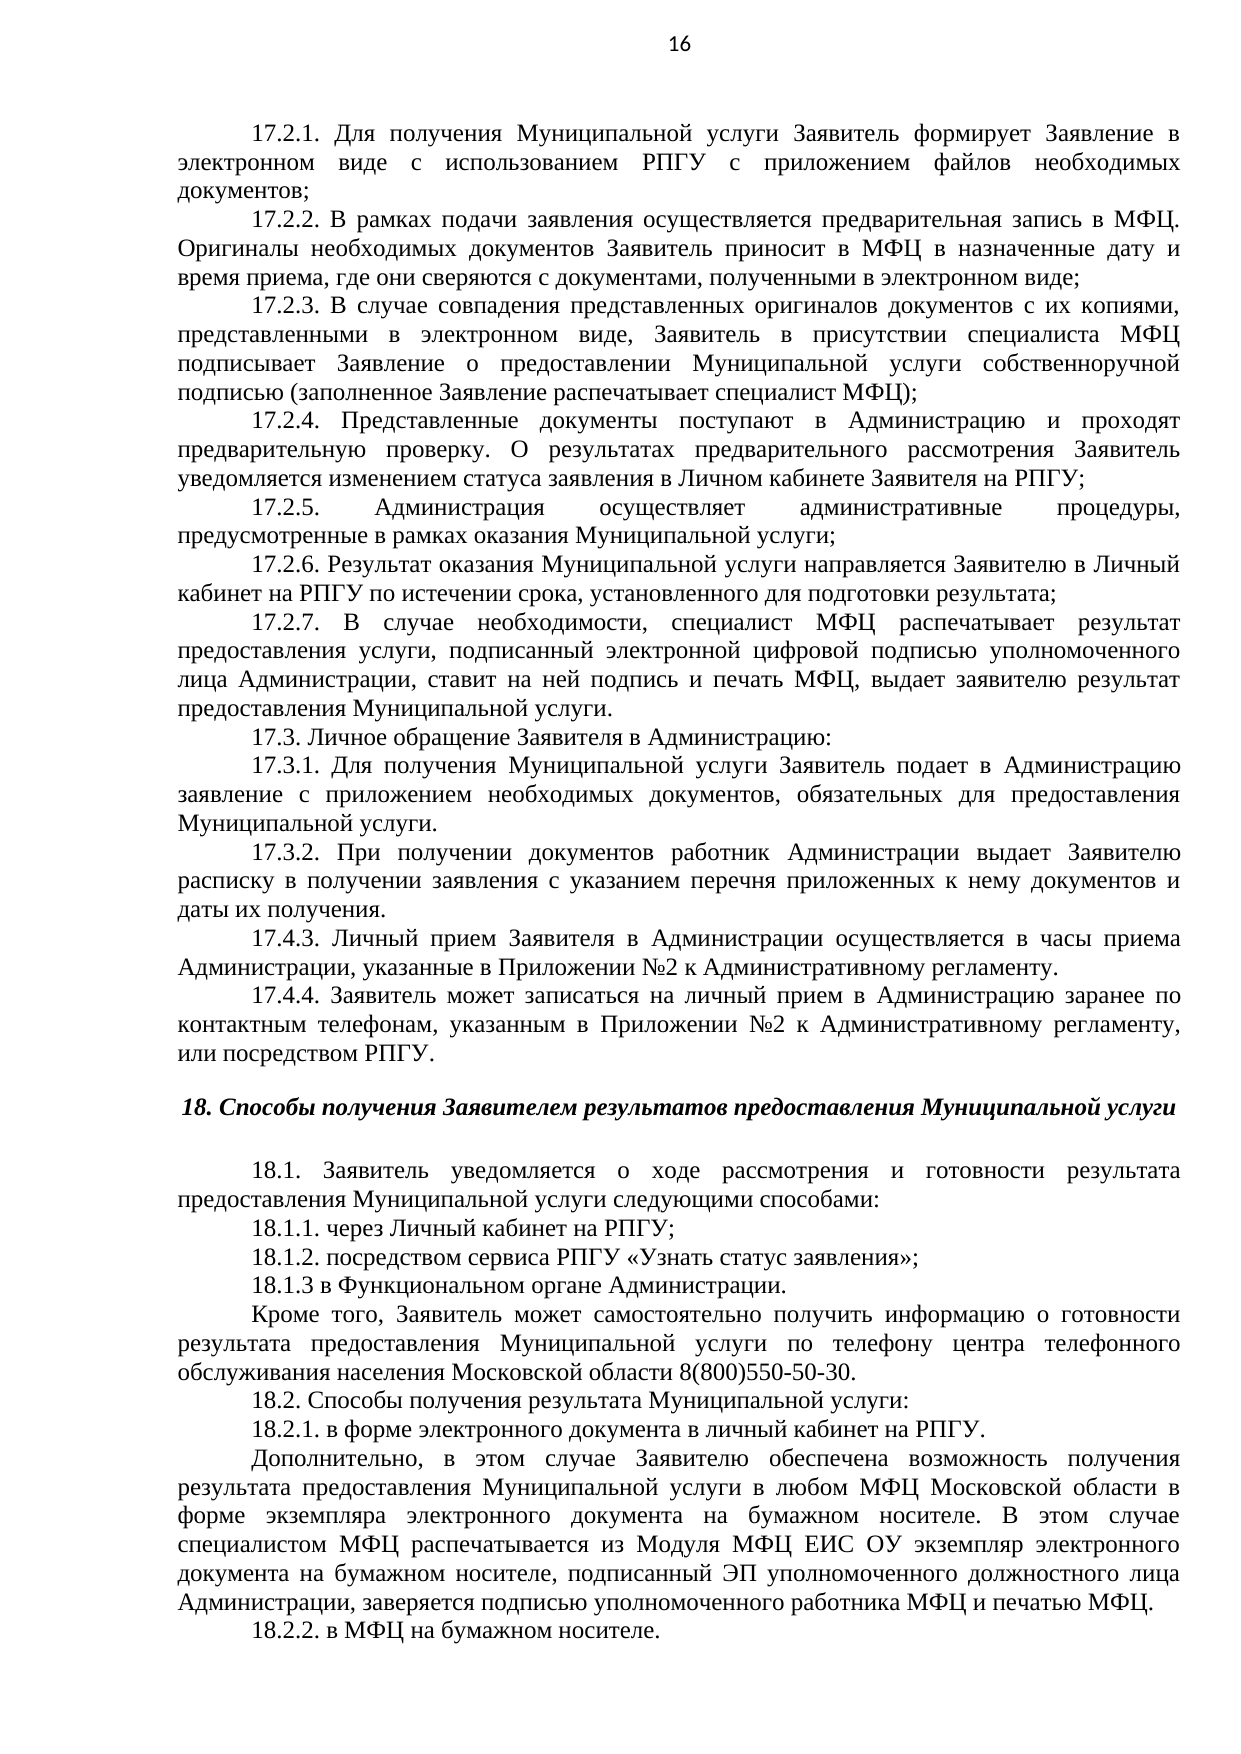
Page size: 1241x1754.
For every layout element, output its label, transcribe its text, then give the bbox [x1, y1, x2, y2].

text 17.3. Личное обращение Заявителя в Администрацию: [177, 722, 1181, 751]
subtitle 18. Способы получения Заявителем результатов предоставления Муниципальной услуги [177, 1092, 1181, 1121]
text 18.1.2. посредством сервиса РПГУ «Узнать статус заявления»; [177, 1242, 1181, 1271]
text 17.2.1. Для получения Муниципальной услуги Заявитель формирует Заявление в электронном виде с использованием РПГУ с приложением файлов необходимых документов; [177, 118, 1181, 204]
text 17.2.3. В случае совпадения представленных оригиналов документов с их копиями, представленными в электронном виде, Заявитель в присутствии специалиста МФЦ подписывает Заявление о предоставлении Муниципальной услуги собственноручной подписью (заполненное Заявление распечатывает специалист МФЦ); [177, 291, 1181, 406]
list 18.2.1. в форме электронного документа в личный кабинет на РПГУ. [177, 1414, 1181, 1443]
text 17.2.4. Представленные документы поступают в Администрацию и проходят предварительную проверку. О результатах предварительного рассмотрения Заявитель уведомляется изменением статуса заявления в Личном кабинете Заявителя на РПГУ; [177, 406, 1181, 492]
text 17.3.2. При получении документов работник Администрации выдает Заявителю расписку в получении заявления с указанием перечня приложенных к нему документов и даты их получения. [177, 837, 1181, 923]
text 17.2.6. Результат оказания Муниципальной услуги направляется Заявителю в Личный кабинет на РПГУ по истечении срока, установленного для подготовки результата; [177, 549, 1181, 607]
text 17.4.4. Заявитель может записаться на личный прием в Администрацию заранее по контактным телефонам, указанным в Приложении №2 к Административному регламенту, или посредством РПГУ. [177, 981, 1181, 1067]
text Кроме того, Заявитель может самостоятельно получить информацию о готовности результата предоставления Муниципальной услуги по телефону центра телефонного обслуживания населения Московской области 8(800)550-50-30. [177, 1299, 1181, 1386]
text 18.1.1. через Личный кабинет на РПГУ; [177, 1213, 1181, 1242]
text 18.1.3 в Функциональном органе Администрации. [177, 1271, 1181, 1299]
text 18.2. Способы получения результата Муниципальной услуги: [177, 1386, 1181, 1414]
text 17.2.5. Администрация осуществляет административные процедуры, предусмотренные в рамках оказания Муниципальной услуги; [177, 492, 1181, 549]
text 17.4.3. Личный прием Заявителя в Администрации осуществляется в часы приема Администрации, указанные в Приложении №2 к Административному регламенту. [177, 923, 1181, 981]
list 18.2.2. в МФЦ на бумажном носителе. [177, 1616, 1181, 1644]
text 18.1. Заявитель уведомляется о ходе рассмотрения и готовности результата предоставления Муниципальной услуги следующими способами: [177, 1156, 1181, 1213]
text 17.2.2. В рамках подачи заявления осуществляется предварительная запись в МФЦ. Оригиналы необходимых документов Заявитель приносит в МФЦ в назначенные дату и время приема, где они сверяются с документами, полученными в электронном виде; [177, 204, 1181, 291]
list Дополнительно, в этом случае Заявителю обеспечена возможность получения результата предоставления Муниципальной услуги в любом МФЦ Московской области в форме экземпляра электронного документа на бумажном носителе. В этом случае специалистом МФЦ распечатывается из Модуля МФЦ ЕИС ОУ экземпляр электронного документа на бумажном носителе, подписанный ЭП уполномоченного должностного лица Администрации, заверяется подписью уполномоченного работника МФЦ и печатью МФЦ. [177, 1443, 1181, 1616]
text 17.3.1. Для получения Муниципальной услуги Заявитель подает в Администрацию заявление с приложением необходимых документов, обязательных для предоставления Муниципальной услуги. [177, 751, 1181, 837]
text 17.2.7. В случае необходимости, специалист МФЦ распечатывает результат предоставления услуги, подписанный электронной цифровой подписью уполномоченного лица Администрации, ставит на ней подпись и печать МФЦ, выдает заявителю результат предоставления Муниципальной услуги. [177, 607, 1181, 722]
